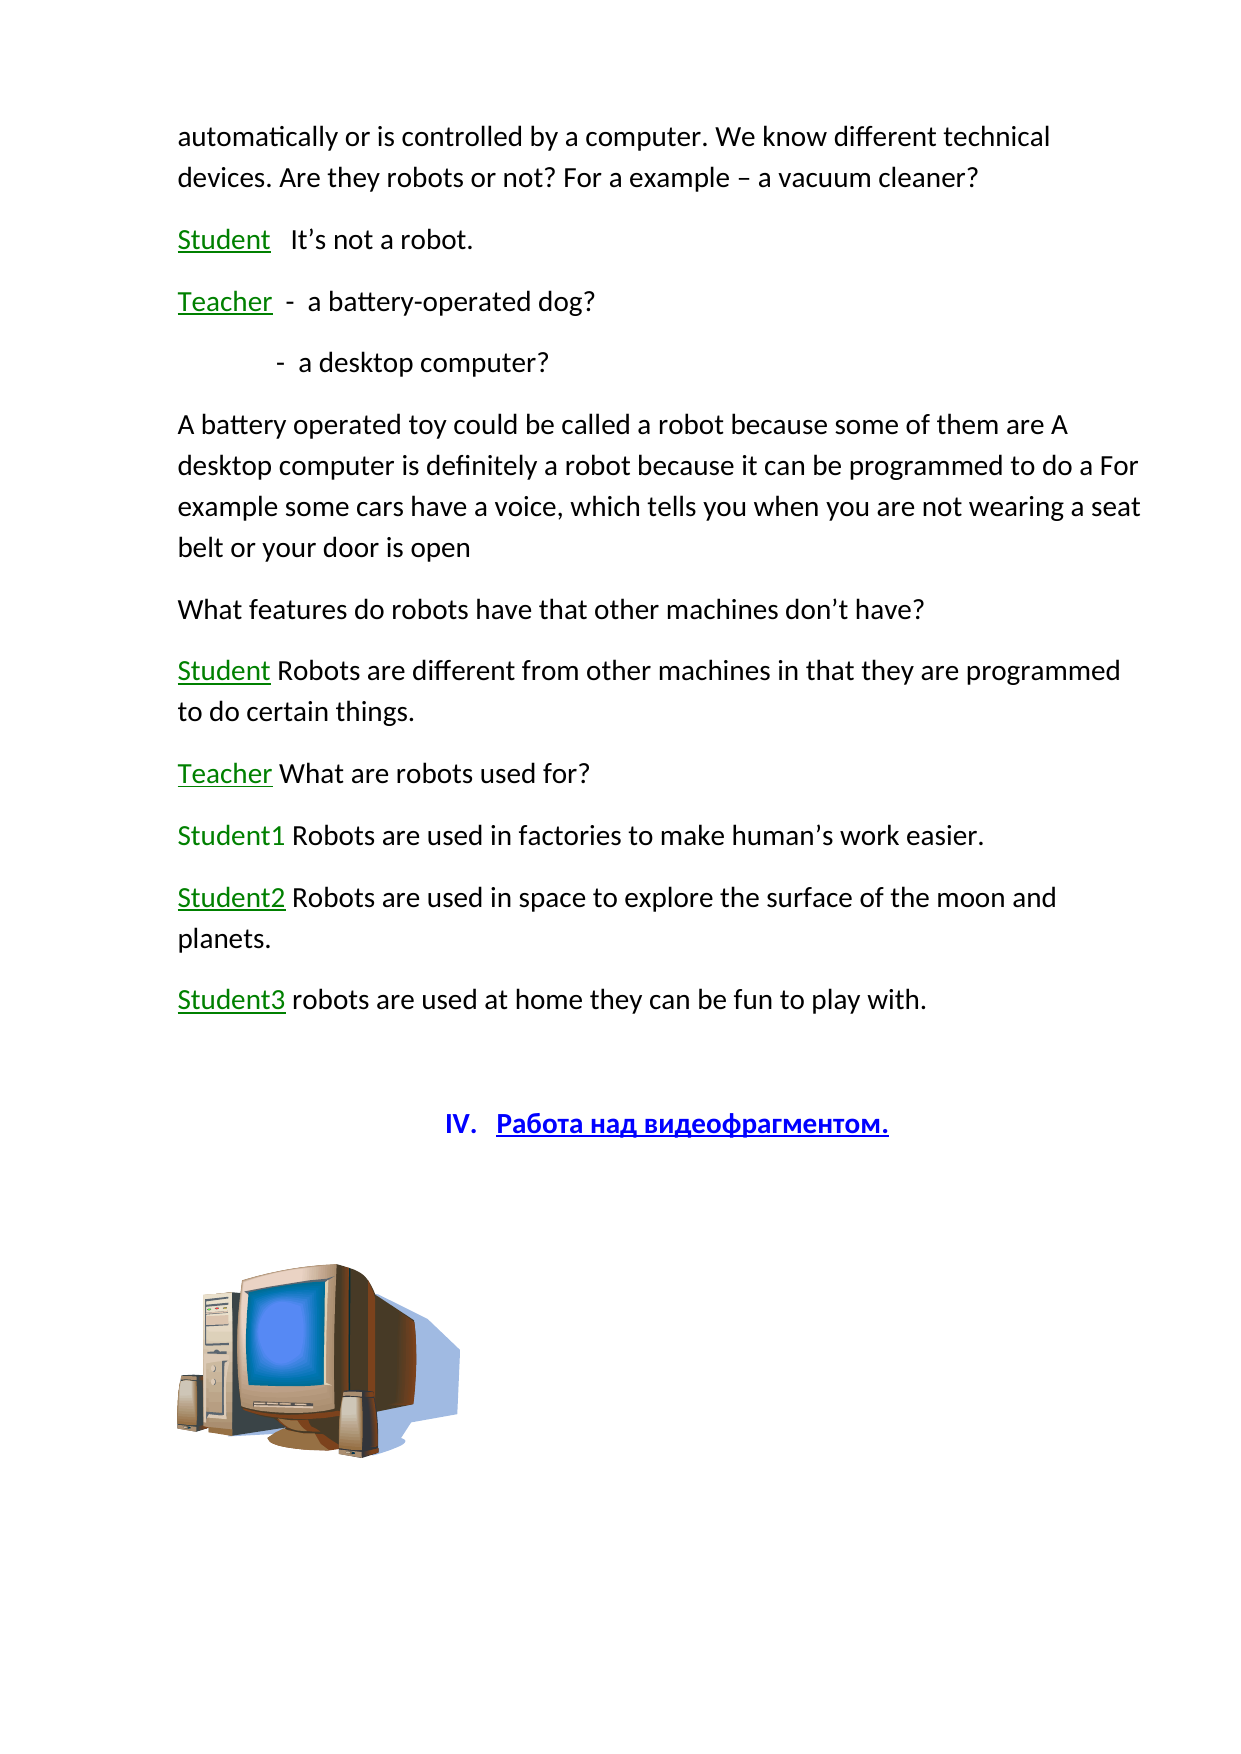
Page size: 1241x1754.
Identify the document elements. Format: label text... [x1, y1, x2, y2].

text What features do robots have that other machines don’t have? [177, 591, 1152, 626]
text Student3 robots are used at home they can be fun to play with. [177, 981, 1152, 1017]
text Student It’s not a robot. [177, 221, 1152, 256]
text Teacher What are robots used for? [177, 755, 1152, 791]
text - a desktop computer? [177, 344, 1152, 380]
text Student1 Robots are used in factories to make human’s work easier. [177, 817, 1152, 853]
text A battery operated toy could be called a robot because some of them are A desktop computer is definitely a robot because it can be programmed to do a For example some cars have a voice, which tells you when you are not wearing a seat belt or your door is open [177, 406, 1152, 564]
list Работа над видеофрагментом. [215, 1105, 1152, 1141]
text Student2 Robots are used in space to explore the surface of the moon and planets. [177, 879, 1152, 955]
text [177, 118, 1152, 195]
text Student Robots are different from other machines in that they are programmed to do certain things. [177, 652, 1152, 729]
text Teacher - a battery-operated dog? [177, 283, 1152, 318]
